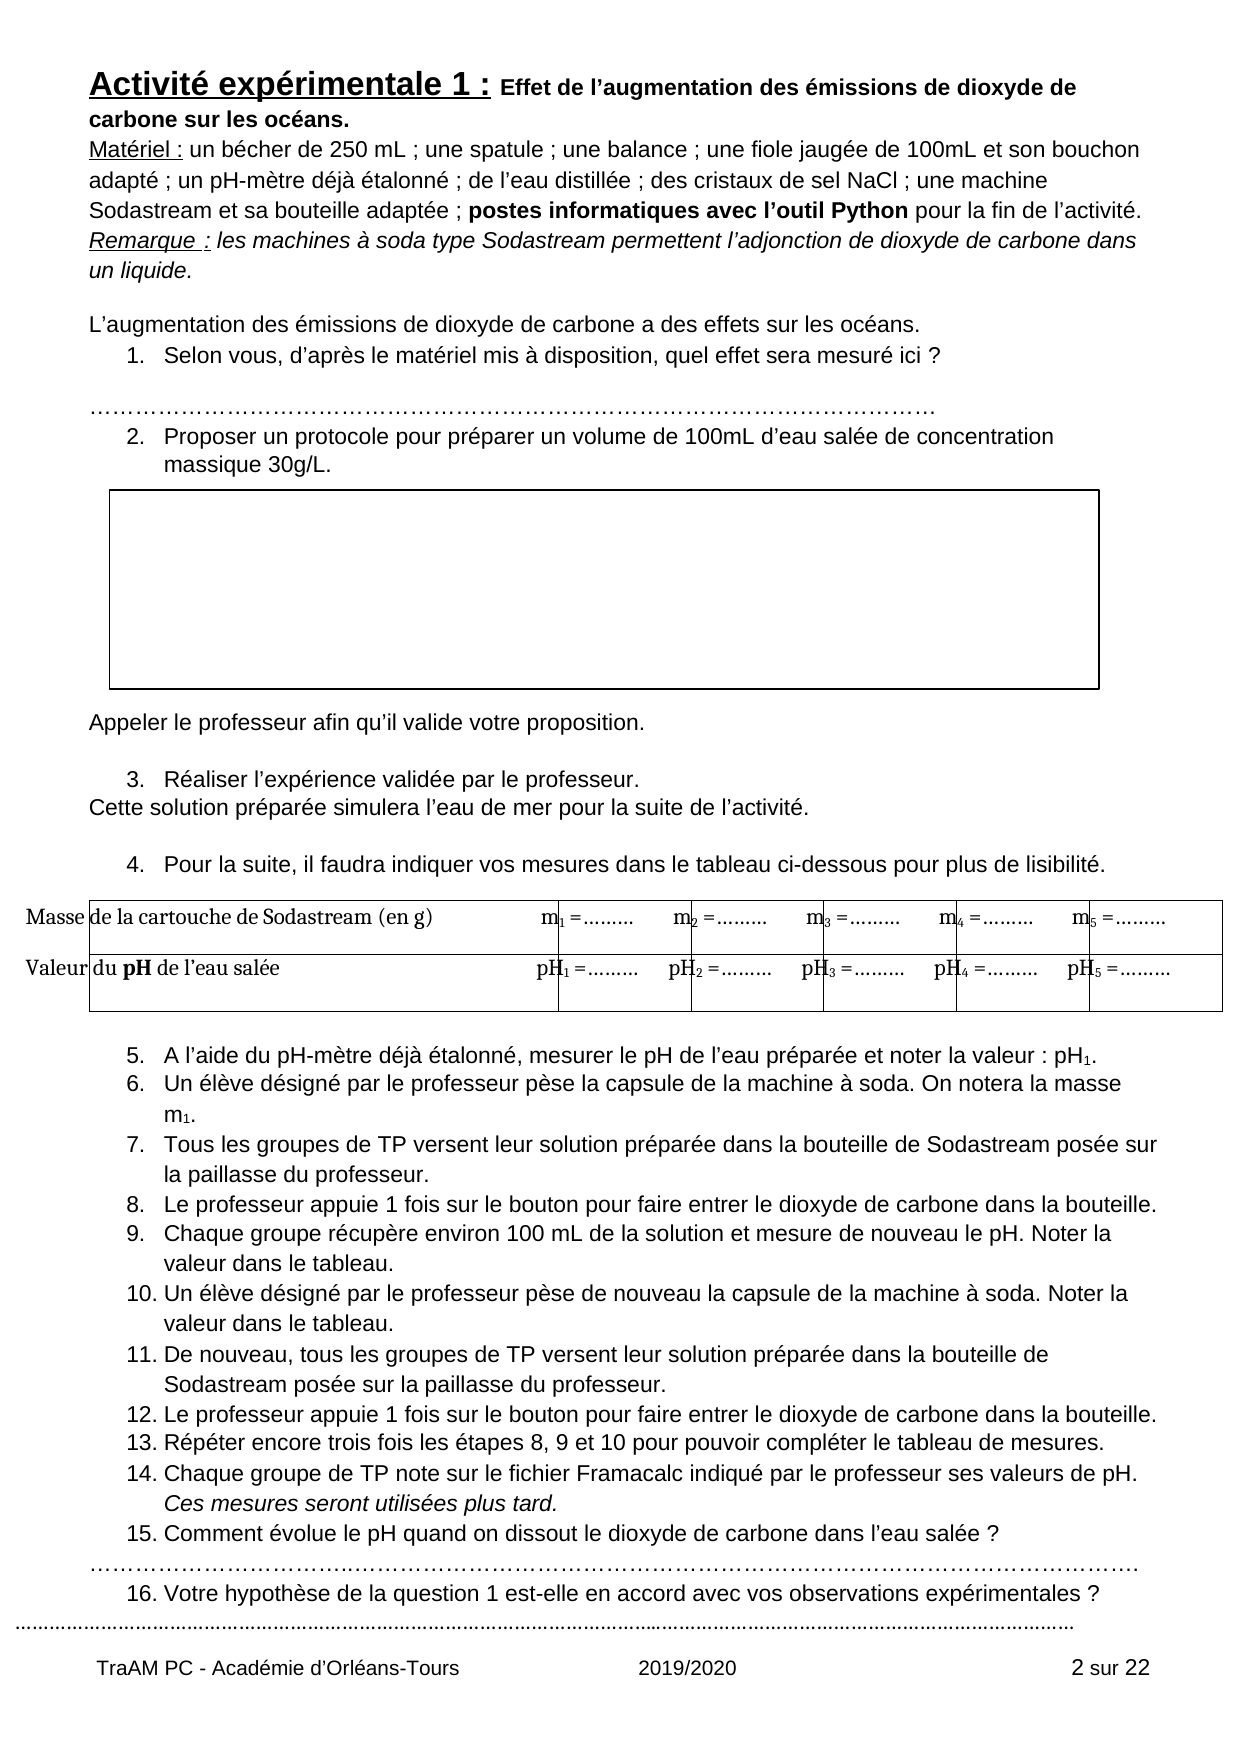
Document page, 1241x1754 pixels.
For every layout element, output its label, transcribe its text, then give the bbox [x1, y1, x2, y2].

table_header m5 =……… [1090, 901, 1222, 953]
text …………………………………………………………………………………………………..……………………………………………………………… [13, 1609, 1158, 1635]
list Chaque groupe récupère environ 100 mL de la solution et mesure de nouveau le pH. Noter la valeur dans le tableau. [126, 1220, 1158, 1276]
text Remarque : les machines à soda type Sodastream permettent l’adjonction de dioxyde de carbone dans un liquide. [88, 227, 1158, 283]
list Chaque groupe de TP note sur le fichier Framacalc indiqué par le professeur ses valeurs de pH. Ces mesures seront utilisées plus tard. [126, 1459, 1158, 1516]
table_header m2 =……… [692, 901, 823, 953]
table_cell pH3 =……… [824, 955, 956, 1011]
table_cell pH5 =……… [1090, 955, 1222, 1011]
list Pour la suite, il faudra indiquer vos mesures dans le tableau ci-dessous pour plus de lisibilité. [126, 851, 1158, 877]
text ……………………………..…………………………………………………………………………………………. [88, 1550, 1158, 1577]
table_header Masse de la cartouche de Sodastream (en g) [90, 901, 558, 953]
list Comment évolue le pH quand on dissout le dioxyde de carbone dans l’eau salée ? [126, 1520, 1158, 1546]
list A l’aide du pH-mètre déjà étalonné, mesurer le pH de l’eau préparée et noter la valeur : pH1. [126, 1042, 1158, 1068]
list Réaliser l’expérience validée par le professeur. [126, 766, 1158, 792]
list Votre hypothèse de la question 1 est-elle en accord avec vos observations expérimentales ? [126, 1580, 1158, 1607]
list Le professeur appuie 1 fois sur le bouton pour faire entrer le dioxyde de carbone dans la bouteille. [126, 1191, 1158, 1218]
table_header m4 =……… [957, 901, 1089, 953]
table_header m1 =……… [559, 901, 691, 953]
text Cette solution préparée simulera l’eau de mer pour la suite de l’activité. [88, 794, 1158, 821]
list De nouveau, tous les groupes de TP versent leur solution préparée dans la bouteille de Sodastream posée sur la paillasse du professeur. [126, 1341, 1158, 1397]
table_cell pH1 =……… [559, 955, 691, 1011]
list Tous les groupes de TP versent leur solution préparée dans la bouteille de Sodastream posée sur la paillasse du professeur. [126, 1131, 1158, 1187]
list Selon vous, d’après le matériel mis à disposition, quel effet sera mesuré ici ? [126, 342, 1158, 368]
table_cell Valeur du pH de l’eau salée [90, 955, 558, 1011]
text L’augmentation des émissions de dioxyde de carbone a des effets sur les océans. [88, 311, 1158, 338]
text Appeler le professeur afin qu’il valide votre proposition. [88, 709, 1158, 735]
table_header m3 =……… [824, 901, 956, 953]
table_cell pH4 =……… [957, 955, 1089, 1011]
list Le professeur appuie 1 fois sur le bouton pour faire entrer le dioxyde de carbone dans la bouteille. [126, 1401, 1158, 1427]
text ………………………………………………………………………………………………… [88, 393, 1158, 419]
table_cell pH2 =……… [692, 955, 823, 1011]
text Activité expérimentale 1 : Effet de l’augmentation des émissions de dioxyde de carbone sur les océans. [88, 64, 1158, 132]
list Répéter encore trois fois les étapes 8, 9 et 10 pour pouvoir compléter le tableau de mesures. [126, 1429, 1158, 1456]
list Un élève désigné par le professeur pèse de nouveau la capsule de la machine à soda. Noter la valeur dans le tableau. [126, 1280, 1158, 1337]
list Un élève désigné par le professeur pèse la capsule de la machine à soda. On notera la masse m1. [126, 1070, 1158, 1127]
text Matériel : un bécher de 250 mL ; une spatule ; une balance ; une fiole jaugée de 100mL et son bouchon adapté ; un pH-mètre déjà étalonné ; de l’eau distillée ; des cristaux de sel NaCl ; une machine Sodastream et sa bouteille adaptée ; postes informatiques avec l’outil Python pour la fin de l’activité. [88, 136, 1158, 223]
list Proposer un protocole pour préparer un volume de 100mL d’eau salée de concentration massique 30g/L. [126, 423, 1158, 478]
